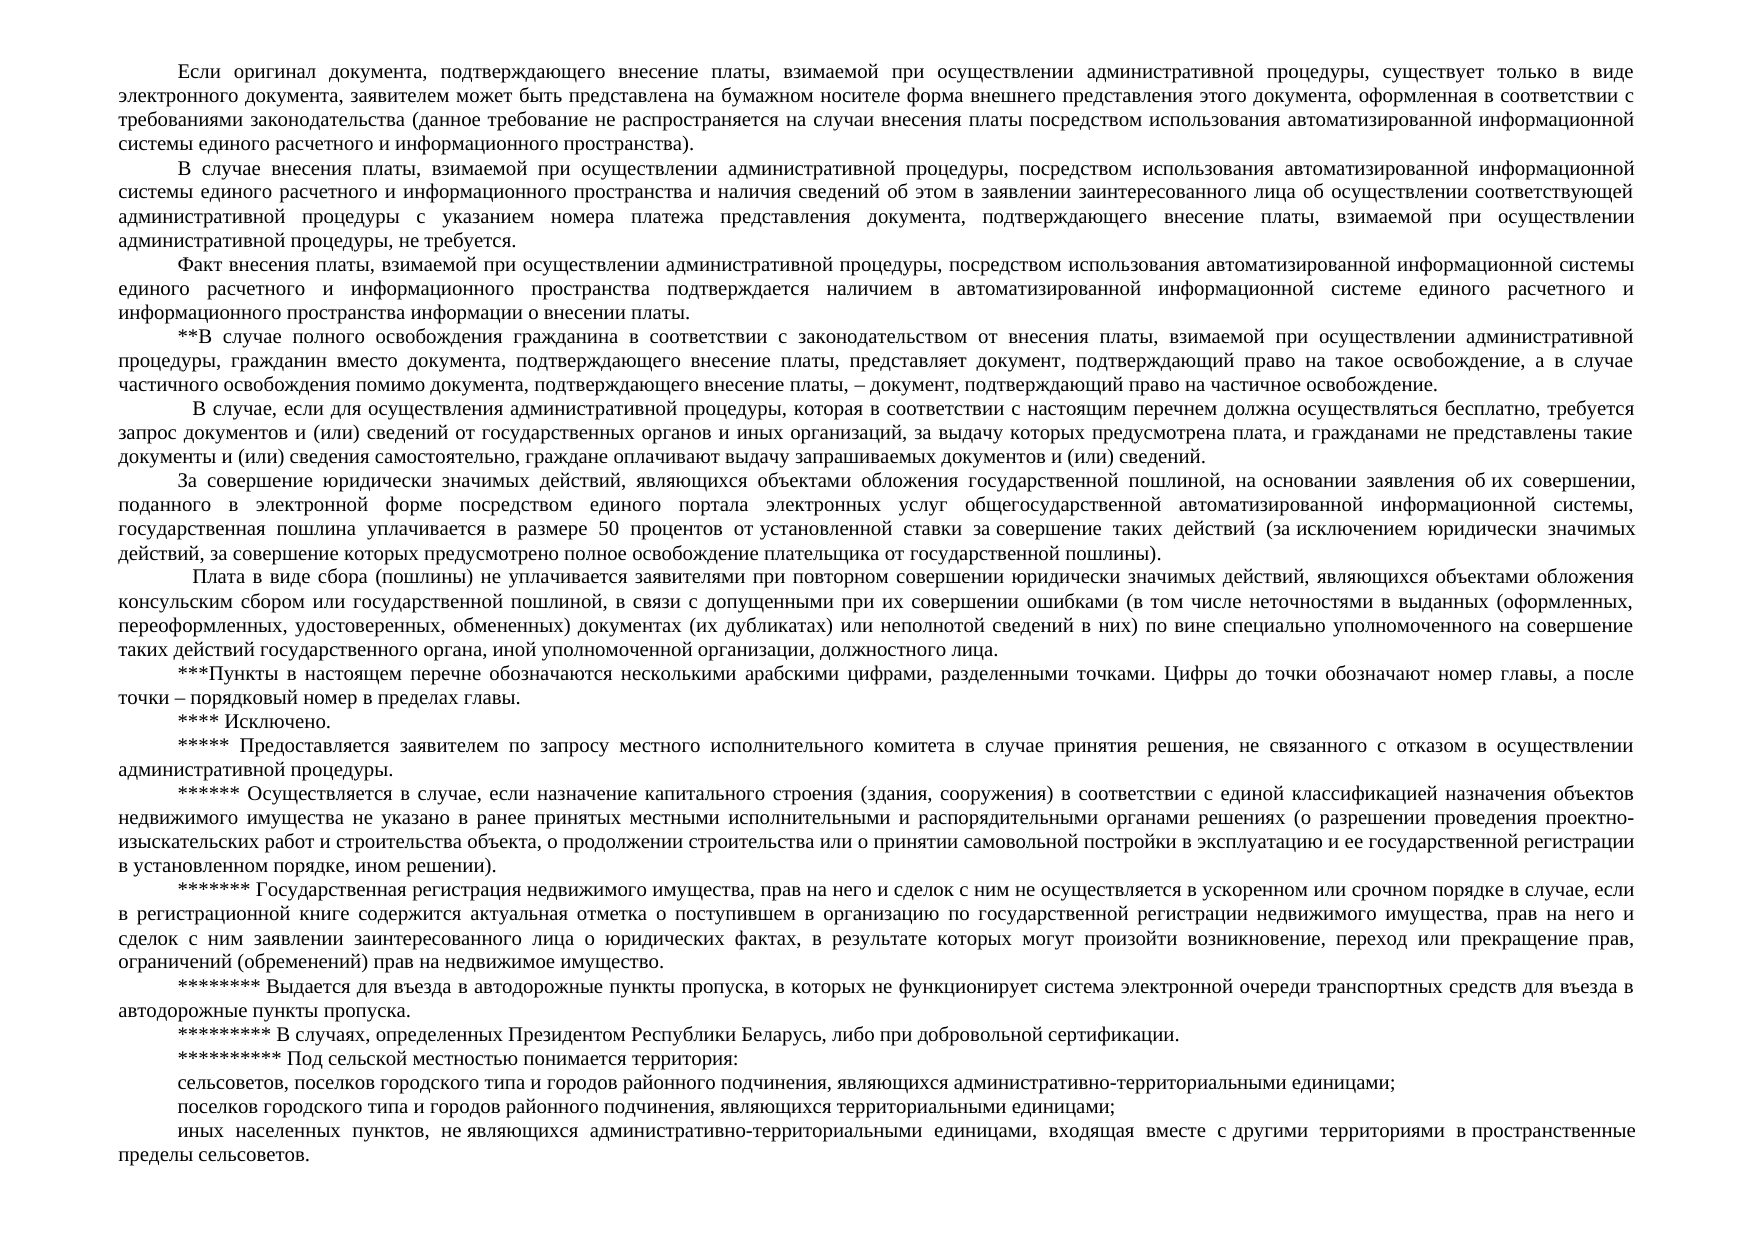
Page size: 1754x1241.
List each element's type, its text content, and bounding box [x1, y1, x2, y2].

text **** Исключено. [118, 709, 1636, 733]
text ******** Выдается для въезда в автодорожные пункты пропуска, в которых не функционирует система электронной очереди транспортных средств для въезда в автодорожные пункты пропуска. [118, 973, 1636, 1022]
text Плата в виде сбора (пошлины) не уплачивается заявителями при повторном совершении юридически значимых действий, являющихся объектами обложения консульским сбором или государственной пошлиной, в связи с допущенными при их совершении ошибками (в том числе неточностями в выданных (оформленных, переоформленных, удостоверенных, обмененных) документах (их дубликатах) или неполнотой сведений в них) по вине специально уполномоченного на совершение таких действий государственного органа, иной уполномоченной организации, должностного лица. [118, 564, 1636, 661]
text поселков городского типа и городов районного подчинения, являющихся территориальными единицами; [118, 1094, 1636, 1118]
text ********** Под сельской местностью понимается территория: [118, 1046, 1636, 1070]
text ******* Государственная регистрация недвижимого имущества, прав на него и сделок с ним не осуществляется в ускоренном или срочном порядке в случае, если в регистрационной книге содержится актуальная отметка о поступившем в организацию по государственной регистрации недвижимого имущества, прав на него и сделок с ним заявлении заинтересованного лица о юридических фактах, в результате которых могут произойти возникновение, переход или прекращение прав, ограничений (обременений) прав на недвижимое имущество. [118, 877, 1636, 973]
text ********* В случаях, определенных Президентом Республики Беларусь, либо при добровольной сертификации. [118, 1022, 1636, 1046]
text ***** Предоставляется заявителем по запросу местного исполнительного комитета в случае принятия решения, не связанного с отказом в осуществлении административной процедуры. [118, 733, 1636, 781]
text В случае, если для осуществления административной процедуры, которая в соответствии с настоящим перечнем должна осуществляться бесплатно, требуется запрос документов и (или) сведений от государственных органов и иных организаций, за выдачу которых предусмотрена плата, и гражданами не представлены такие документы и (или) сведения самостоятельно, граждане оплачивают выдачу запрашиваемых документов и (или) сведений. [118, 396, 1636, 468]
text ****** Осуществляется в случае, если назначение капитального строения (здания, сооружения) в соответствии с единой классификацией назначения объектов недвижимого имущества не указано в ранее принятых местными исполнительными и распорядительными органами решениях (о разрешении проведения проектно-изыскательских работ и строительства объекта, о продолжении строительства или о принятии самовольной постройки в эксплуатацию и ее государственной регистрации в установленном порядке, ином решении). [118, 781, 1636, 877]
text За совершение юридически значимых действий, являющихся объектами обложения государственной пошлиной, на основании заявления об их совершении, поданного в электронной форме посредством единого портала электронных услуг общегосударственной автоматизированной информационной системы, государственная пошлина уплачивается в размере 50 процентов от установленной ставки за совершение таких действий (за исключением юридически значимых действий, за совершение которых предусмотрено полное освобождение плательщика от государственной пошлины). [118, 468, 1636, 564]
text В случае внесения платы, взимаемой при осуществлении административной процедуры, посредством использования автоматизированной информационной системы единого расчетного и информационного пространства и наличия сведений об этом в заявлении заинтересованного лица об осуществлении соответствующей административной процедуры с указанием номера платежа представления документа, подтверждающего внесение платы, взимаемой при осуществлении административной процедуры, не требуется. [118, 155, 1636, 252]
text сельсоветов, поселков городского типа и городов районного подчинения, являющихся административно-территориальными единицами; [118, 1070, 1636, 1094]
text ***Пункты в настоящем перечне обозначаются несколькими арабскими цифрами, разделенными точками. Цифры до точки обозначают номер главы, а после точки – порядковый номер в пределах главы. [118, 661, 1636, 709]
text **В случае полного освобождения гражданина в соответствии с законодательством от внесения платы, взимаемой при осуществлении административной процедуры, гражданин вместо документа, подтверждающего внесение платы, представляет документ, подтверждающий право на такое освобождение, а в случае частичного освобождения помимо документа, подтверждающего внесение платы, – документ, подтверждающий право на частичное освобождение. [118, 324, 1636, 396]
text Факт внесения платы, взимаемой при осуществлении административной процедуры, посредством использования автоматизированной информационной системы единого расчетного и информационного пространства подтверждается наличием в автоматизированной информационной системе единого расчетного и информационного пространства информации о внесении платы. [118, 252, 1636, 324]
text Если оригинал документа, подтверждающего внесение платы, взимаемой при осуществлении административной процедуры, существует только в виде электронного документа, заявителем может быть представлена на бумажном носителе форма внешнего представления этого документа, оформленная в соответствии с требованиями законодательства (данное требование не распространяется на случаи внесения платы посредством использования автоматизированной информационной системы единого расчетного и информационного пространства). [118, 59, 1636, 155]
text иных населенных пунктов, не являющихся административно-территориальными единицами, входящая вместе с другими территориями в пространственные пределы сельсоветов. [118, 1118, 1636, 1166]
